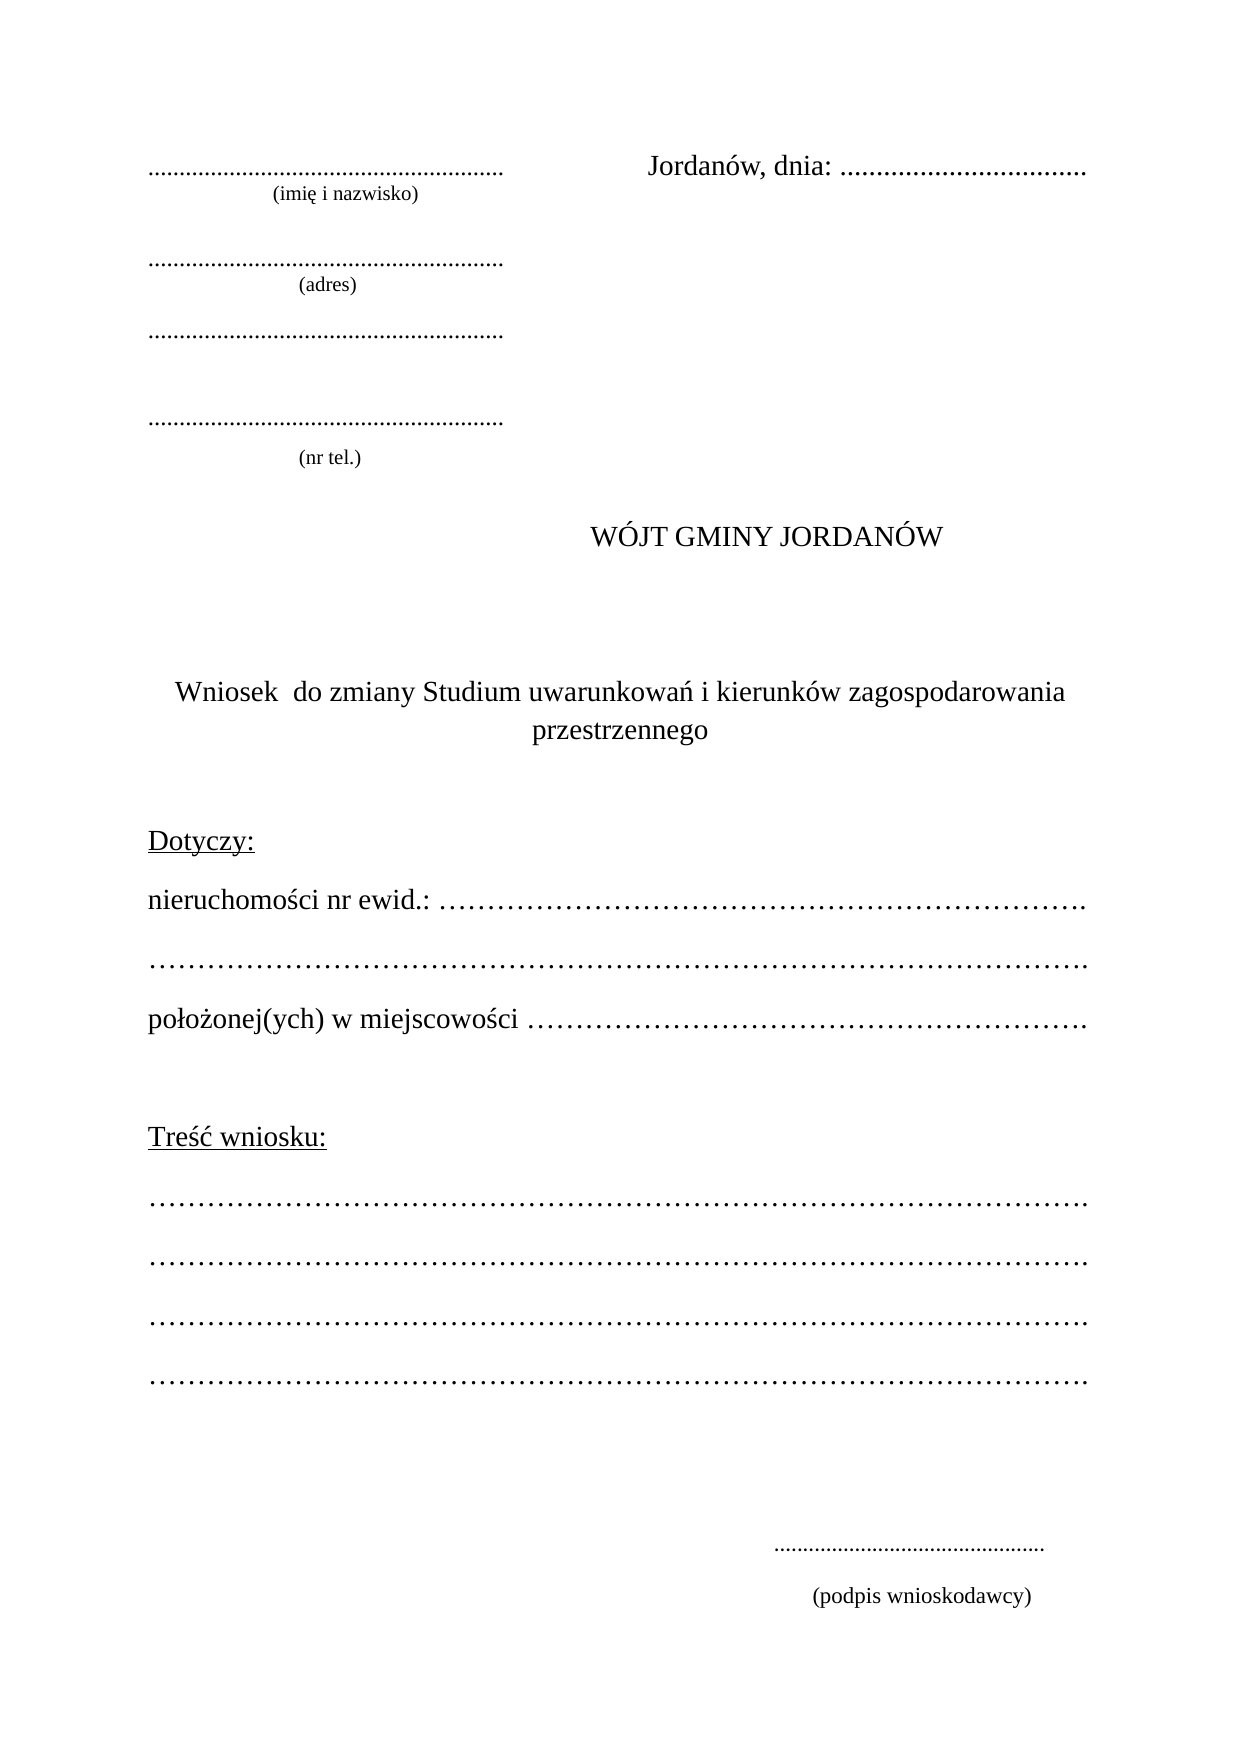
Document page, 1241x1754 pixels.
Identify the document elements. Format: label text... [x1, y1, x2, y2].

text ......................................................... Jordanów, dnia: .................................. [148, 148, 1093, 181]
text Treść wniosku: [148, 1119, 1093, 1153]
text nieruchomości nr ewid.: …………………………………………………………. [148, 882, 1093, 916]
text Wniosek do zmiany Studium uwarunkowań i kierunków zagospodarowania przestrzennego [148, 674, 1093, 746]
text ......................................................... [148, 316, 1093, 344]
text ......................................................... [148, 402, 1093, 431]
text WÓJT GMINY JORDANÓW [148, 519, 1093, 553]
text ............................................... [738, 1529, 1093, 1557]
text położonej(ych) w miejscowości …………………………………………………. [148, 1001, 1093, 1034]
text (adres) [148, 272, 1093, 296]
text (imię i nazwisko) [148, 181, 1093, 205]
text (nr tel.) [148, 445, 1093, 469]
text ……………………………………………………………………………………. [148, 1298, 1093, 1331]
text ……………………………………………………………………………………. [148, 1238, 1093, 1272]
text ......................................................... [148, 243, 1093, 272]
text ……………………………………………………………………………………. [148, 1179, 1093, 1212]
text ……………………………………………………………………………………. [148, 941, 1093, 975]
text (podpis wnioskodawcy) [812, 1582, 1093, 1608]
text ……………………………………………………………………………………. [148, 1357, 1093, 1391]
text Dotyczy: [148, 823, 1093, 856]
